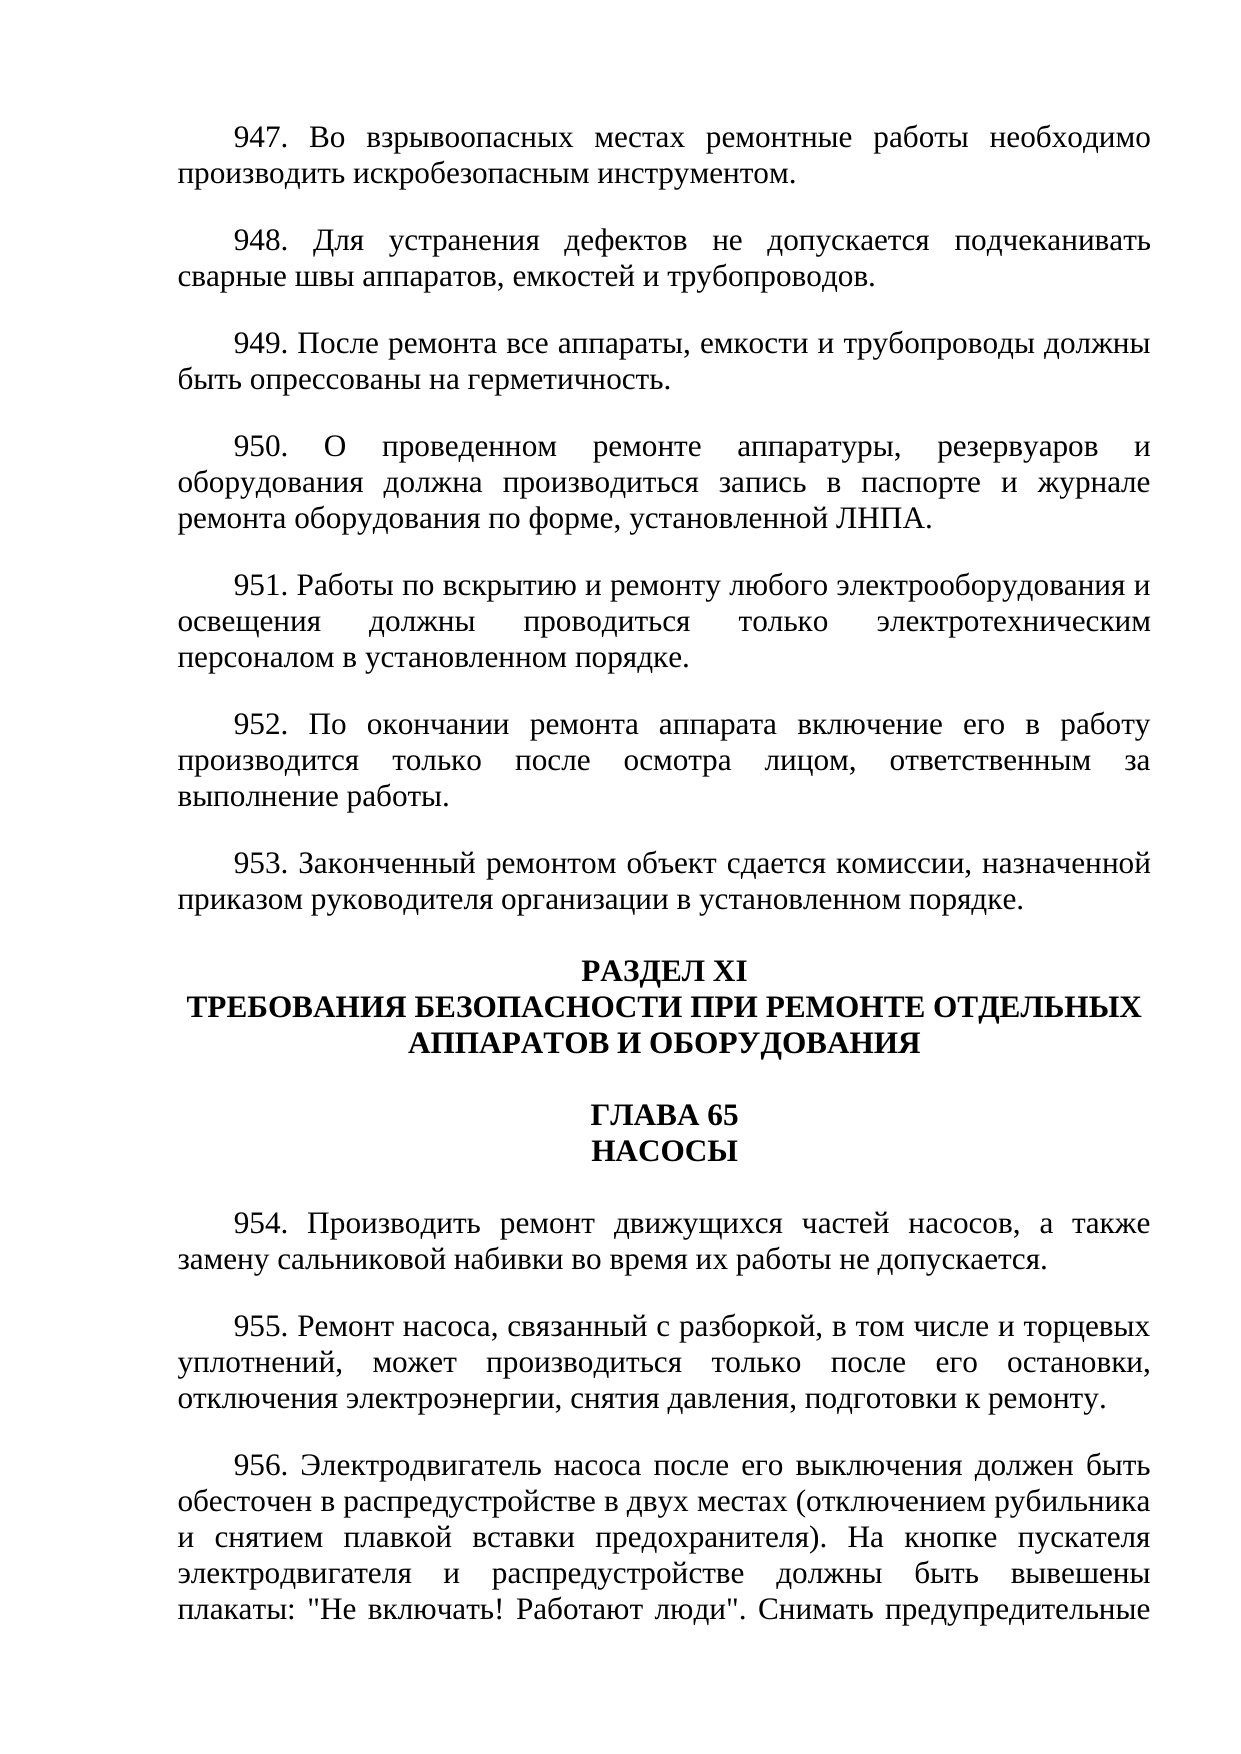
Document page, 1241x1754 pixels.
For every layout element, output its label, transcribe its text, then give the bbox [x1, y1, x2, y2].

text 950. О проведенном ремонте аппаратуры, резервуаров и оборудования должна производиться запись в паспорте и журнале ремонта оборудования по форме, установленной ЛНПА. [177, 427, 1152, 535]
text 948. Для устранения дефектов не допускается подчеканивать сварные швы аппаратов, емкостей и трубопроводов. [177, 221, 1152, 293]
text 949. После ремонта все аппараты, емкости и трубопроводы должны быть опрессованы на герметичность. [177, 324, 1152, 396]
text 947. Во взрывоопасных местах ремонтные работы необходимо производить искробезопасным инструментом. [177, 118, 1152, 190]
text 953. Законченный ремонтом объект сдается комиссии, назначенной приказом руководителя организации в установленном порядке. [177, 845, 1152, 917]
text 955. Ремонт насоса, связанный с разборкой, в том числе и торцевых уплотнений, может производиться только после его остановки, отключения электроэнергии, снятия давления, подготовки к ремонту. [177, 1307, 1152, 1415]
text 954. Производить ремонт движущихся частей насосов, а также замену сальниковой набивки во время их работы не допускается. [177, 1204, 1152, 1276]
text НАСОСЫ [177, 1132, 1152, 1168]
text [177, 1446, 1152, 1626]
text РАЗДЕЛ XI [177, 952, 1152, 988]
text 952. По окончании ремонта аппарата включение его в работу производится только после осмотра лицом, ответственным за выполнение работы. [177, 706, 1152, 813]
text 951. Работы по вскрытию и ремонту любого электрооборудования и освещения должны проводиться только электротехническим персоналом в установленном порядке. [177, 567, 1152, 674]
text ТРЕБОВАНИЯ БЕЗОПАСНОСТИ ПРИ РЕМОНТЕ ОТДЕЛЬНЫХ АППАРАТОВ И ОБОРУДОВАНИЯ [177, 988, 1152, 1060]
text ГЛАВА 65 [177, 1096, 1152, 1132]
